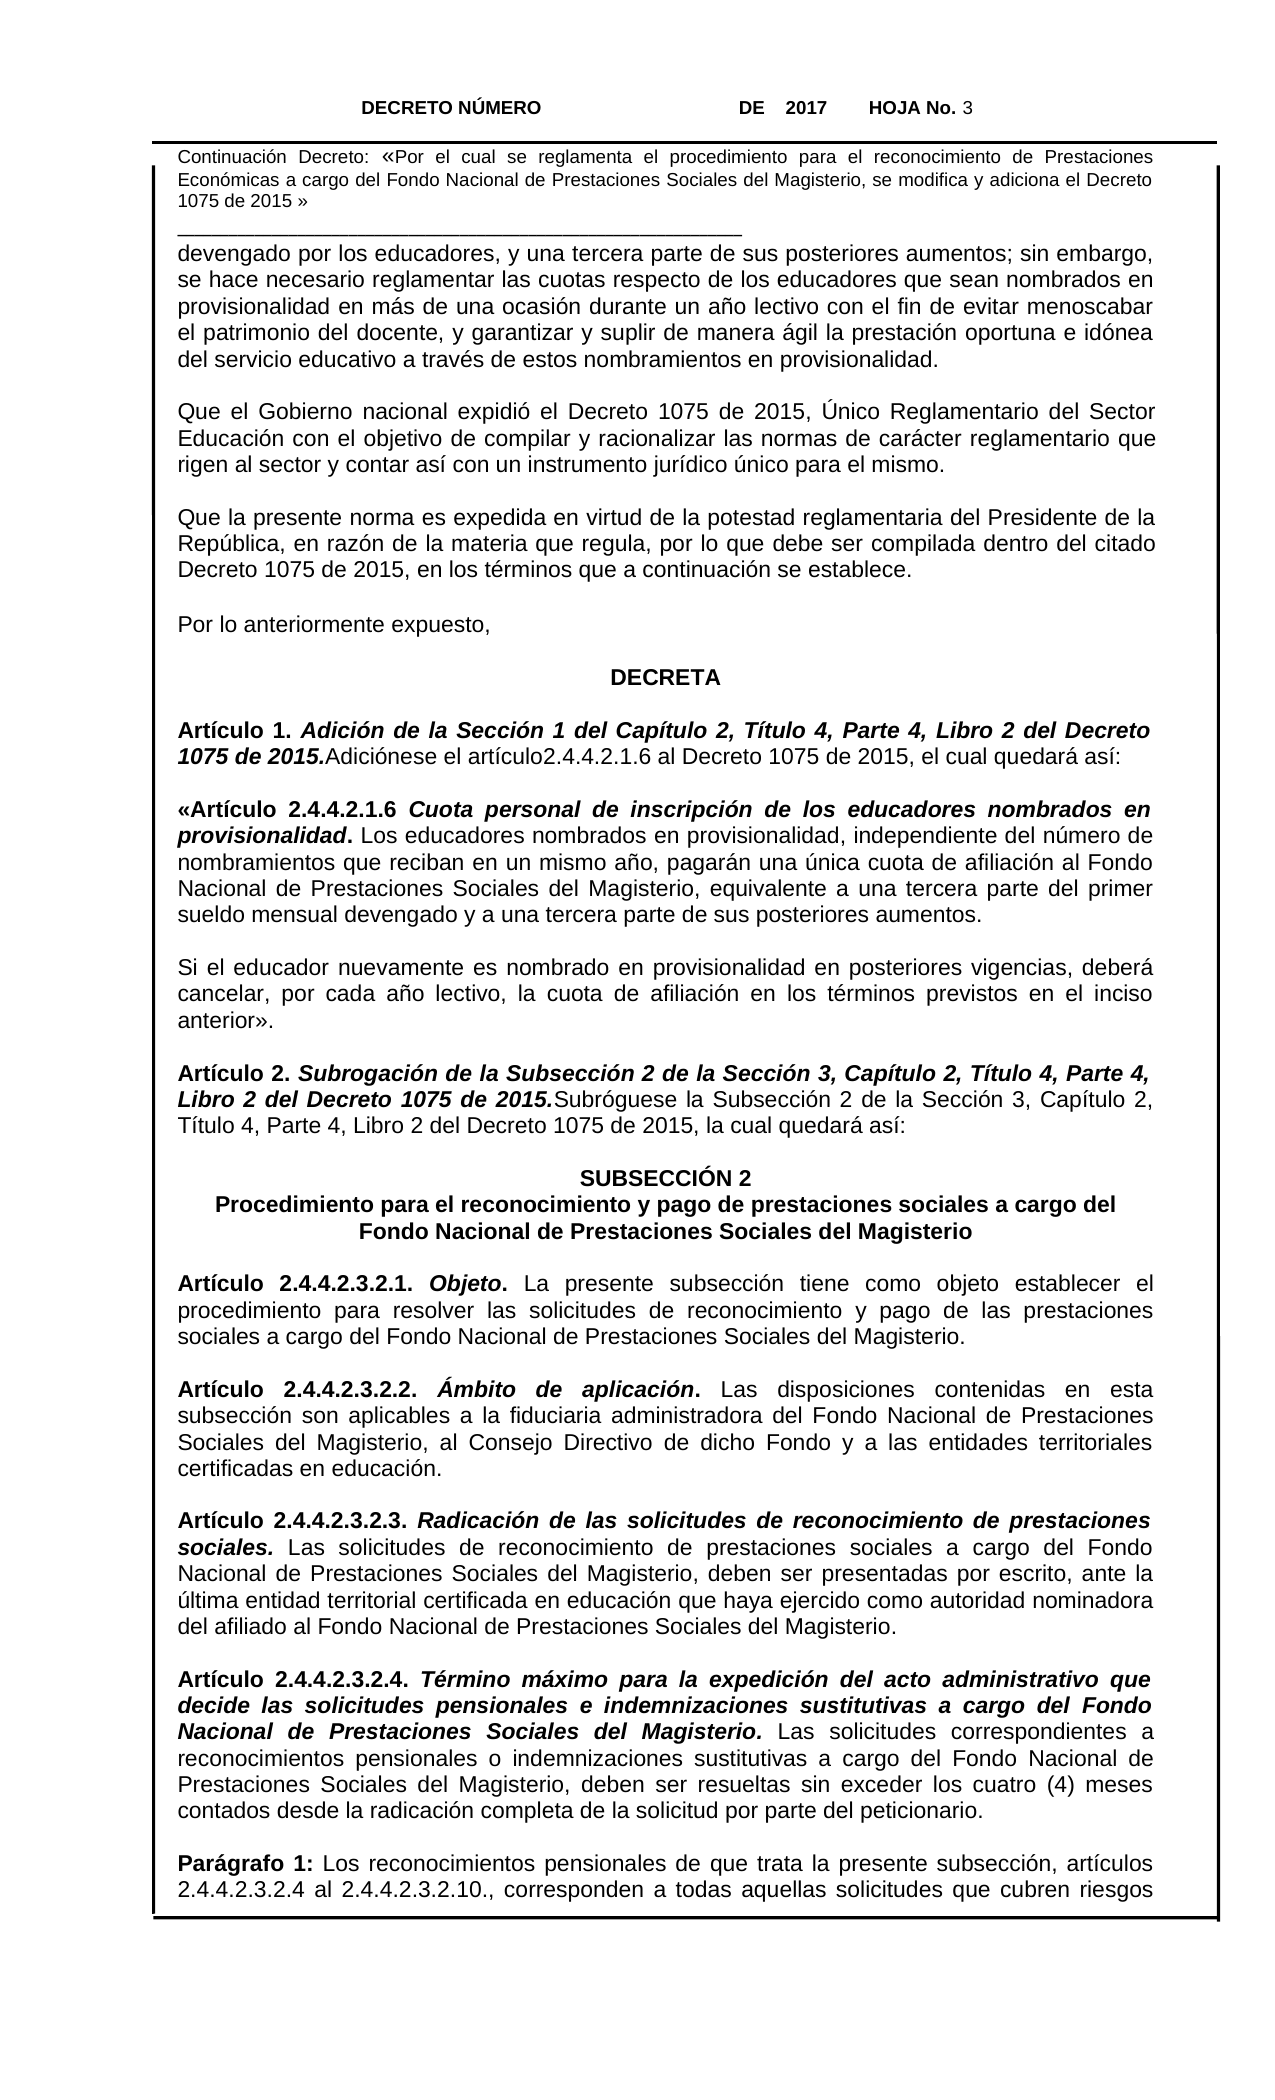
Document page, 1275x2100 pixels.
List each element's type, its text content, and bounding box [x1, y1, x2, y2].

text SUBSECCIÓN 2 [177, 1165, 1154, 1191]
text Si el educador nuevamente es nombrado en provisionalidad en posteriores vigencias, deberá cancelar, por cada año lectivo, la cuota de afiliación en los términos previstos en el inciso anterior». [177, 954, 1154, 1033]
text «Artículo 2.4.4.2.1.6 Cuota personal de inscripción de los educadores nombrados en provisionalidad. Los educadores nombrados en provisionalidad, independiente del número de nombramientos que reciban en un mismo año, pagarán una única cuota de afiliación al Fondo Nacional de Prestaciones Sociales del Magisterio, equivalente a una tercera parte del primer sueldo mensual devengado y a una tercera parte de sus posteriores aumentos. [177, 796, 1154, 928]
text Artículo 2.4.4.2.3.2.4. Término máximo para la expedición del acto administrativo que decide las solicitudes pensionales e indemnizaciones sustitutivas a cargo del Fondo Nacional de Prestaciones Sociales del Magisterio. Las solicitudes correspondientes a reconocimientos pensionales o indemnizaciones sustitutivas a cargo del Fondo Nacional de Prestaciones Sociales del Magisterio, deben ser resueltas sin exceder los cuatro (4) meses contados desde la radicación completa de la solicitud por parte del peticionario. [177, 1666, 1154, 1824]
text Artículo 1. Adición de la Sección 1 del Capítulo 2, Título 4, Parte 4, Libro 2 del Decreto 1075 de 2015.Adiciónese el artículo2.4.4.2.1.6 al Decreto 1075 de 2015, el cual quedará así: [177, 717, 1154, 769]
text Artículo 2.4.4.2.3.2.2. Ámbito de aplicación. Las disposiciones contenidas en esta subsección son aplicables a la fiduciaria administradora del Fondo Nacional de Prestaciones Sociales del Magisterio, al Consejo Directivo de dicho Fondo y a las entidades territoriales certificadas en educación. [177, 1376, 1154, 1481]
text Que la presente norma es expedida en virtud de la potestad reglamentaria del Presidente de la República, en razón de la materia que regula, por lo que debe ser compilada dentro del citado Decreto 1075 de 2015, en los términos que a continuación se establece. [177, 504, 1157, 583]
text DECRETA [177, 664, 1154, 691]
text Artículo 2.4.4.2.3.2.3. Radicación de las solicitudes de reconocimiento de prestaciones sociales. Las solicitudes de reconocimiento de prestaciones sociales a cargo del Fondo Nacional de Prestaciones Sociales del Magisterio, deben ser presentadas por escrito, ante la última entidad territorial certificada en educación que haya ejercido como autoridad nominadora del afiliado al Fondo Nacional de Prestaciones Sociales del Magisterio. [177, 1507, 1154, 1639]
text Procedimiento para el reconocimiento y pago de prestaciones sociales a cargo del Fondo Nacional de Prestaciones Sociales del Magisterio [177, 1191, 1154, 1244]
text Artículo 2.4.4.2.3.2.1. Objeto. La presente subsección tiene como objeto establecer el procedimiento para resolver las solicitudes de reconocimiento y pago de las prestaciones sociales a cargo del Fondo Nacional de Prestaciones Sociales del Magisterio. [177, 1270, 1154, 1349]
text Que el Gobierno nacional expidió el Decreto 1075 de 2015, Único Reglamentario del Sector Educación con el objetivo de compilar y racionalizar las normas de carácter reglamentario que rigen al sector y contar así con un instrumento jurídico único para el mismo. [177, 398, 1157, 477]
text Por lo anteriormente expuesto, [177, 611, 1154, 638]
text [177, 1850, 1154, 1903]
text Artículo 2. Subrogación de la Subsección 2 de la Sección 3, Capítulo 2, Título 4, Parte 4, Libro 2 del Decreto 1075 de 2015.Subróguese la Subsección 2 de la Sección 3, Capítulo 2, Título 4, Parte 4, Libro 2 del Decreto 1075 de 2015, la cual quedará así: [177, 1059, 1154, 1138]
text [177, 240, 1154, 372]
